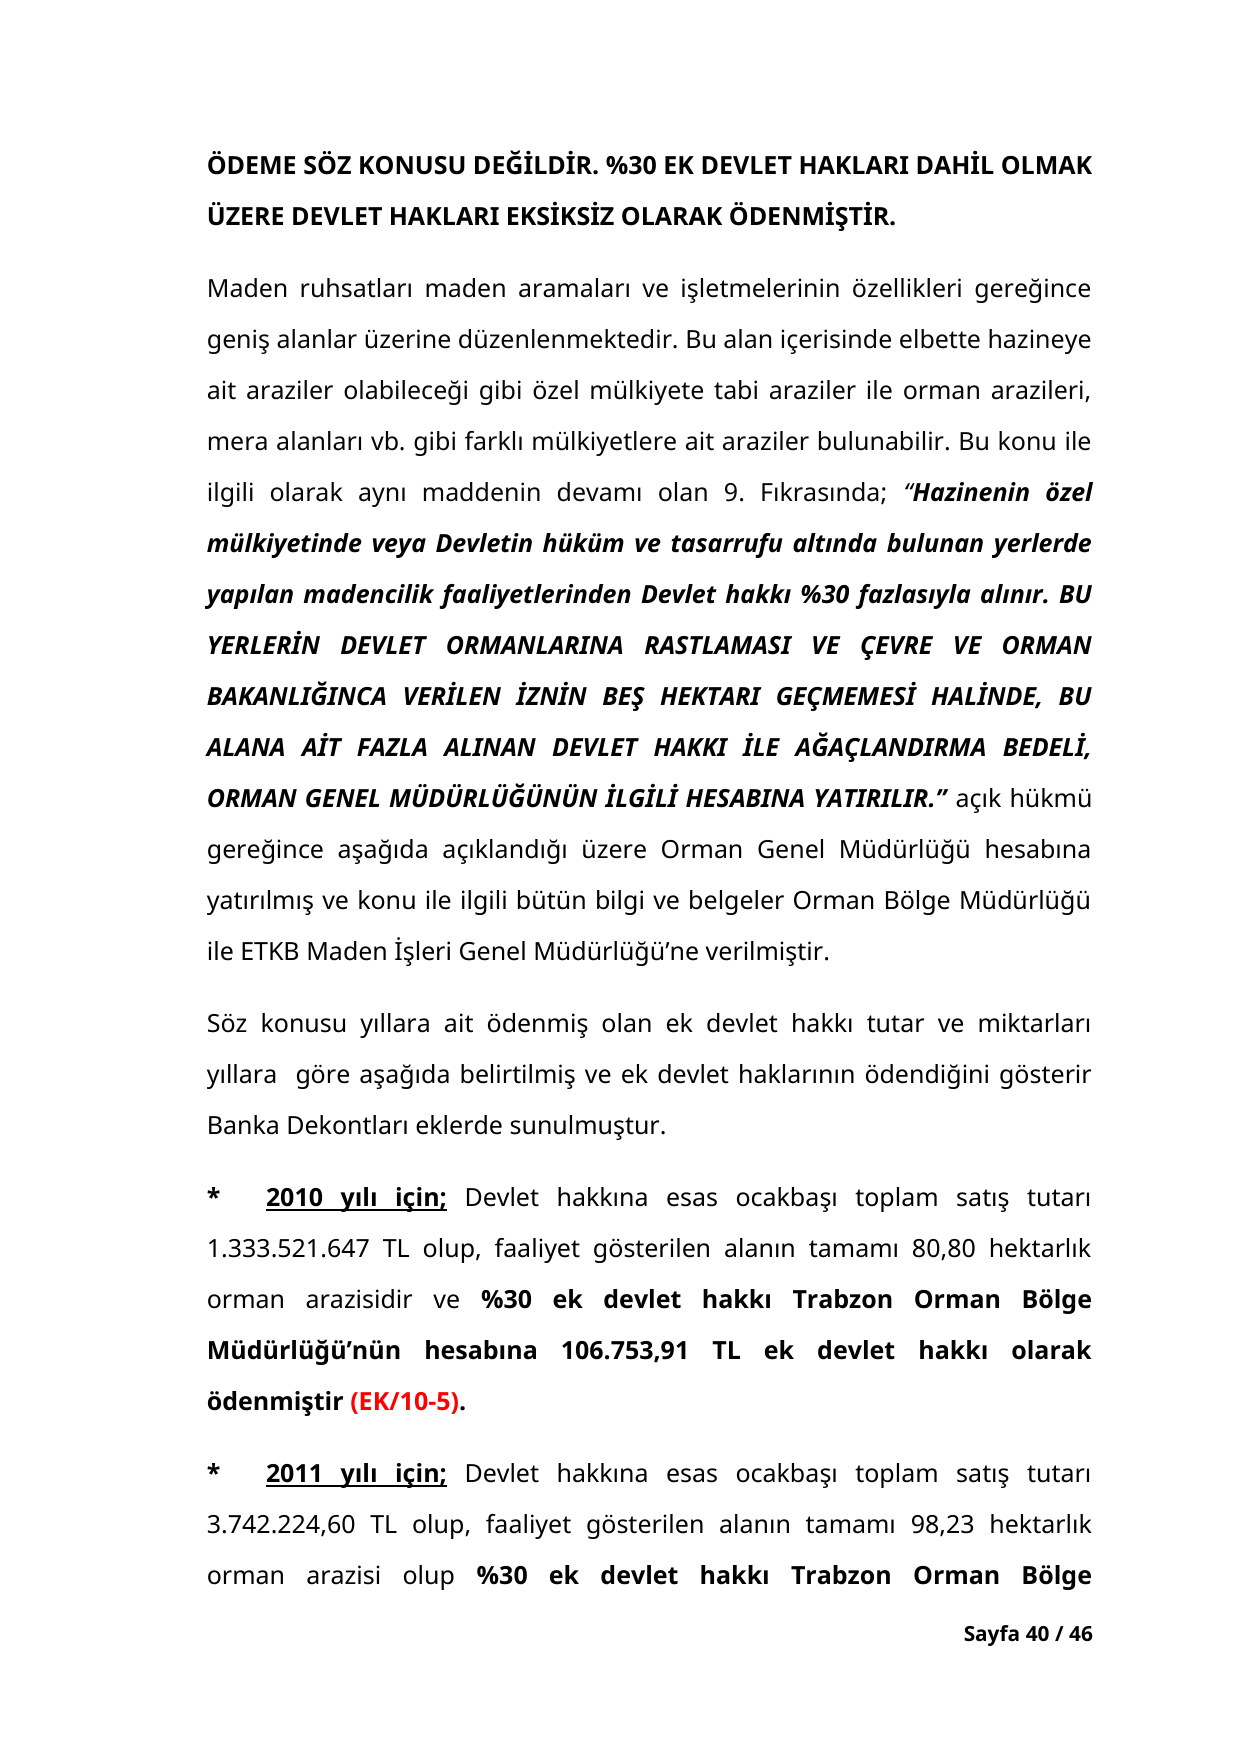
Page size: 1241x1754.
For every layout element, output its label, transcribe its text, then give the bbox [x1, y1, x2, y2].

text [148, 148, 1093, 233]
text Söz konusu yıllara ait ödenmiş olan ek devlet hakkı tutar ve miktarları yıllara göre aşağıda belirtilmiş ve ek devlet haklarının ödendiğini gösterir Banka Dekontları eklerde sunulmuştur. [148, 1006, 1093, 1142]
text * 2010 yılı için; Devlet hakkına esas ocakbaşı toplam satış tutarı 1.333.521.647 TL olup, faaliyet gösterilen alanın tamamı 80,80 hektarlık orman arazisidir ve %30 ek devlet hakkı Trabzon Orman Bölge Müdürlüğü’nün hesabına 106.753,91 TL ek devlet hakkı olarak ödenmiştir (EK/10-5). [148, 1180, 1093, 1418]
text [148, 1456, 1093, 1592]
text Maden ruhsatları maden aramaları ve işletmelerinin özellikleri gereğince geniş alanlar üzerine düzenlenmektedir. Bu alan içerisinde elbette hazineye ait araziler olabileceği gibi özel mülkiyete tabi araziler ile orman arazileri, mera alanları vb. gibi farklı mülkiyetlere ait araziler bulunabilir. Bu konu ile ilgili olarak aynı maddenin devamı olan 9. Fıkrasında; “Hazinenin özel mülkiyetinde veya Devletin hüküm ve tasarrufu altında bulunan yerlerde yapılan madencilik faaliyetlerinden Devlet hakkı %30 fazlasıyla alınır. BU YERLERİN DEVLET ORMANLARINA RASTLAMASI VE ÇEVRE VE ORMAN BAKANLIĞINCA VERİLEN İZNİN BEŞ HEKTARI GEÇMEMESİ HALİNDE, BU ALANA AİT FAZLA ALINAN DEVLET HAKKI İLE AĞAÇLANDIRMA BEDELİ, ORMAN GENEL MÜDÜRLÜĞÜNÜN İLGİLİ HESABINA YATIRILIR.” açık hükmü gereğince aşağıda açıklandığı üzere Orman Genel Müdürlüğü hesabına yatırılmış ve konu ile ilgili bütün bilgi ve belgeler Orman Bölge Müdürlüğü ile ETKB Maden İşleri Genel Müdürlüğü’ne verilmiştir. [148, 271, 1093, 968]
